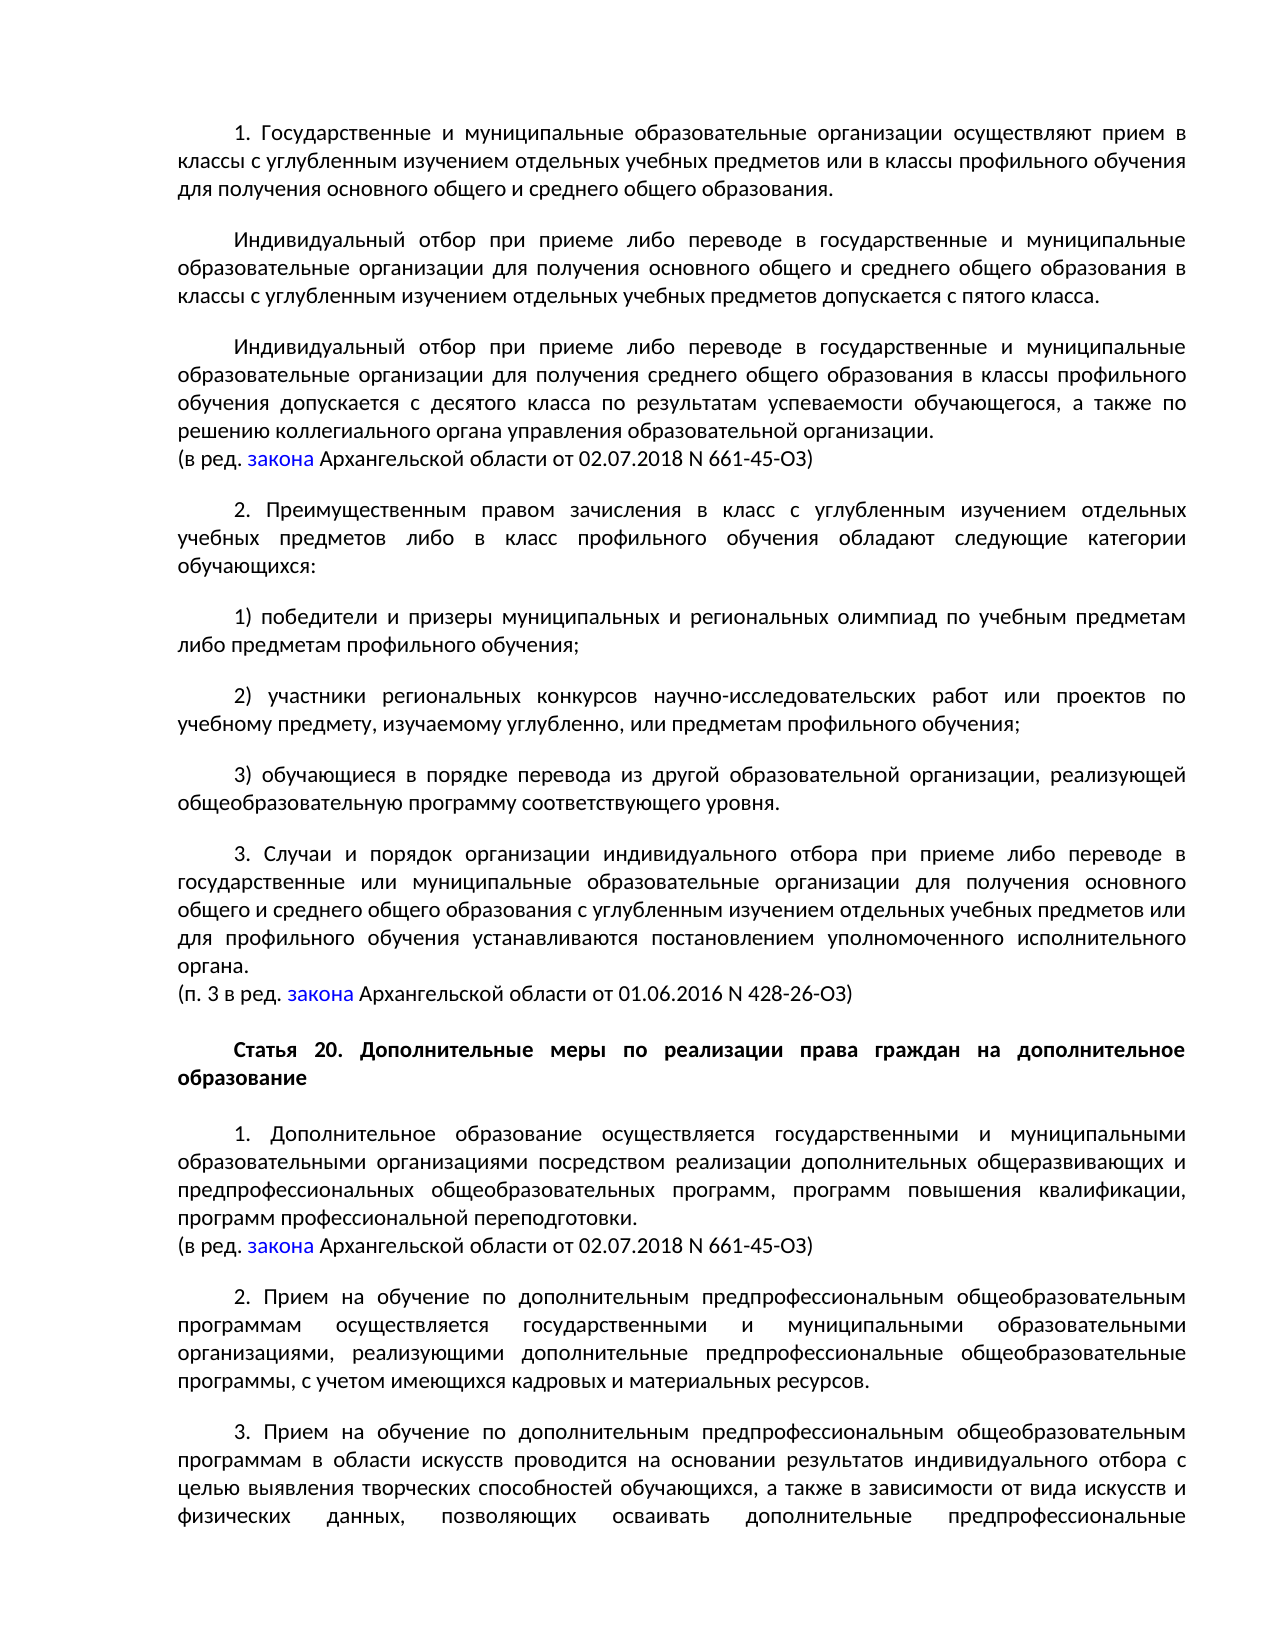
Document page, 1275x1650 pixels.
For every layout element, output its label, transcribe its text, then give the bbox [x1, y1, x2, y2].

text 1. Дополнительное образование осуществляется государственными и муниципальными образовательными организациями посредством реализации дополнительных общеразвивающих и предпрофессиональных общеобразовательных программ, программ повышения квалификации, программ профессиональной переподготовки. [177, 1119, 1186, 1231]
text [177, 1417, 1186, 1529]
text 2) участники региональных конкурсов научно-исследовательских работ или проектов по учебному предмету, изучаемому углубленно, или предметам профильного обучения; [177, 681, 1186, 737]
text 1) победители и призеры муниципальных и региональных олимпиад по учебным предметам либо предметам профильного обучения; [177, 602, 1186, 658]
text 3) обучающиеся в порядке перевода из другой образовательной организации, реализующей общеобразовательную программу соответствующего уровня. [177, 760, 1186, 816]
text (в ред. закона Архангельской области от 02.07.2018 N 661-45-ОЗ) [177, 1231, 1186, 1259]
text Индивидуальный отбор при приеме либо переводе в государственные и муниципальные образовательные организации для получения среднего общего образования в классы профильного обучения допускается с десятого класса по результатам успеваемости обучающегося, а также по решению коллегиального органа управления образовательной организации. [177, 332, 1186, 444]
text (в ред. закона Архангельской области от 02.07.2018 N 661-45-ОЗ) [177, 444, 1186, 472]
text Индивидуальный отбор при приеме либо переводе в государственные и муниципальные образовательные организации для получения основного общего и среднего общего образования в классы с углубленным изучением отдельных учебных предметов допускается с пятого класса. [177, 225, 1186, 309]
text 2. Преимущественным правом зачисления в класс с углубленным изучением отдельных учебных предметов либо в класс профильного обучения обладают следующие категории обучающихся: [177, 495, 1186, 579]
text 2. Прием на обучение по дополнительным предпрофессиональным общеобразовательным программам осуществляется государственными и муниципальными образовательными организациями, реализующими дополнительные предпрофессиональные общеобразовательные программы, с учетом имеющихся кадровых и материальных ресурсов. [177, 1282, 1186, 1394]
text (п. 3 в ред. закона Архангельской области от 01.06.2016 N 428-26-ОЗ) [177, 979, 1186, 1007]
text 3. Случаи и порядок организации индивидуального отбора при приеме либо переводе в государственные или муниципальные образовательные организации для получения основного общего и среднего общего образования с углубленным изучением отдельных учебных предметов или для профильного обучения устанавливаются постановлением уполномоченного исполнительного органа. [177, 839, 1186, 979]
title Статья 20. Дополнительные меры по реализации права граждан на дополнительное образование [177, 1035, 1186, 1091]
text 1. Государственные и муниципальные образовательные организации осуществляют прием в классы с углубленным изучением отдельных учебных предметов или в классы профильного обучения для получения основного общего и среднего общего образования. [177, 118, 1186, 202]
